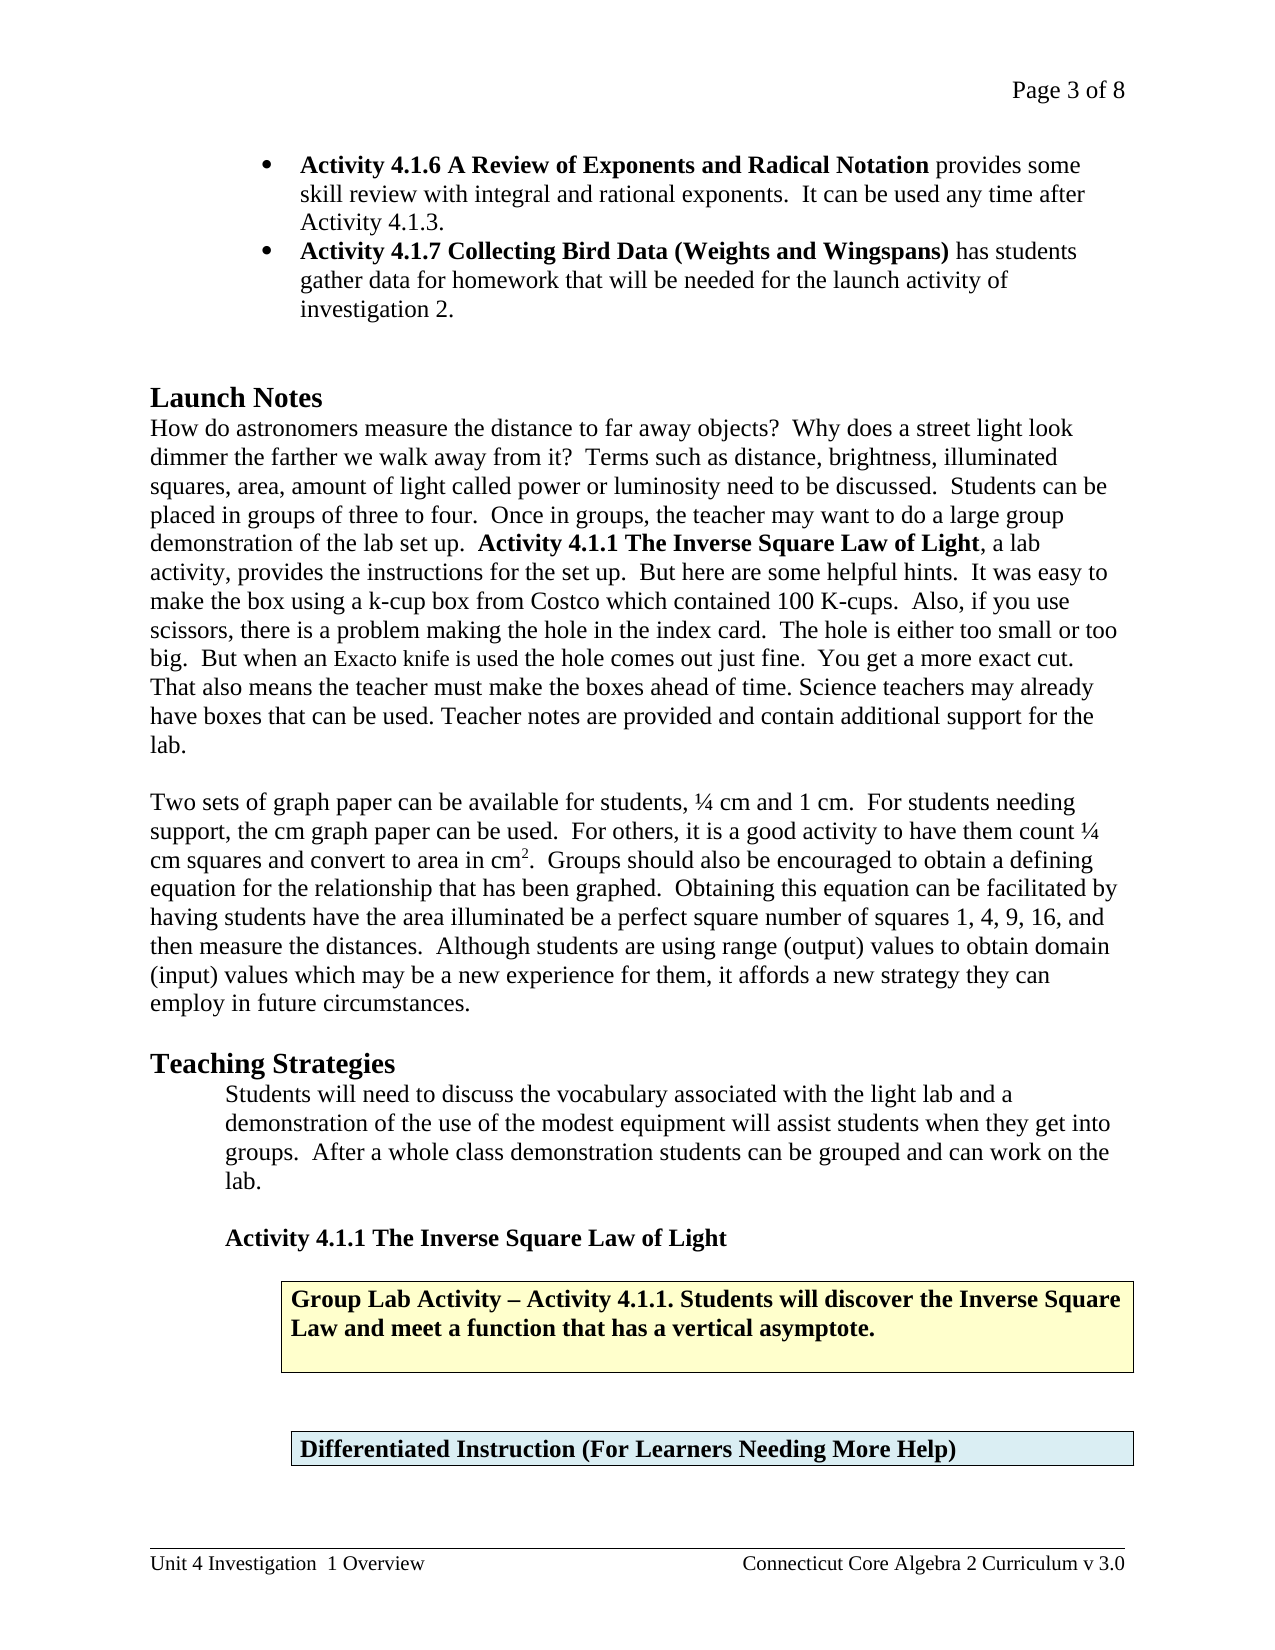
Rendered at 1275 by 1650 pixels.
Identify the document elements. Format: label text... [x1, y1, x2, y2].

list Students will need to discuss the vocabulary associated with the light lab and a demonstration of the use of the modest equipment will assist students when they get into groups. After a whole class demonstration students can be grouped and can work on the lab. [225, 1079, 1125, 1194]
list Activity 4.1.7 Collecting Bird Data (Weights and Wingspans) has students gather data for homework that will be needed for the launch activity of investigation 2. [262, 236, 1125, 322]
text Teaching Strategies [150, 1046, 1125, 1079]
text Activity 4.1.1 The Inverse Square Law of Light [150, 1223, 1125, 1252]
text Launch Notes [150, 380, 1125, 413]
text Group Lab Activity – Activity 4.1.1. Students will discover the Inverse Square Law and meet a function that has a vertical asymptote. [282, 1282, 1133, 1338]
text Two sets of graph paper can be available for students, ¼ cm and 1 cm. For students needing support, the cm graph paper can be used. For others, it is a good activity to have them count ¼ cm squares and convert to area in cm2. Groups should also be encouraged to obtain a defining equation for the relationship that has been graphed. Obtaining this equation can be facilitated by having students have the area illuminated be a perfect square number of squares 1, 4, 9, 16, and then measure the distances. Although students are using range (output) values to obtain domain (input) values which may be a new experience for them, it affords a new strategy they can employ in future circumstances. [150, 787, 1125, 1017]
text How do astronomers measure the distance to far away objects? Why does a street light look dimmer the farther we walk away from it? Terms such as distance, brightness, illuminated squares, area, amount of light called power or luminosity need to be discussed. Students can be placed in groups of three to four. Once in groups, the teacher may want to do a large group demonstration of the lab set up. Activity 4.1.1 The Inverse Square Law of Light, a lab activity, provides the instructions for the set up. But here are some helpful hints. It was easy to make the box using a k-cup box from Costco which contained 100 K-cups. Also, if you use scissors, there is a problem making the hole in the index card. The hole is either too small or too big. But when an Exacto knife is used the hole comes out just fine. You get a more exact cut. That also means the teacher must make the boxes ahead of time. Science teachers may already have boxes that can be used. Teacher notes are provided and contain additional support for the lab. [150, 413, 1125, 758]
text Differentiated Instruction (For Learners Needing More Help) [292, 1432, 1133, 1465]
list Activity 4.1.6 A Review of Exponents and Radical Notation provides some skill review with integral and rational exponents. It can be used any time after Activity 4.1.3. [262, 150, 1125, 236]
